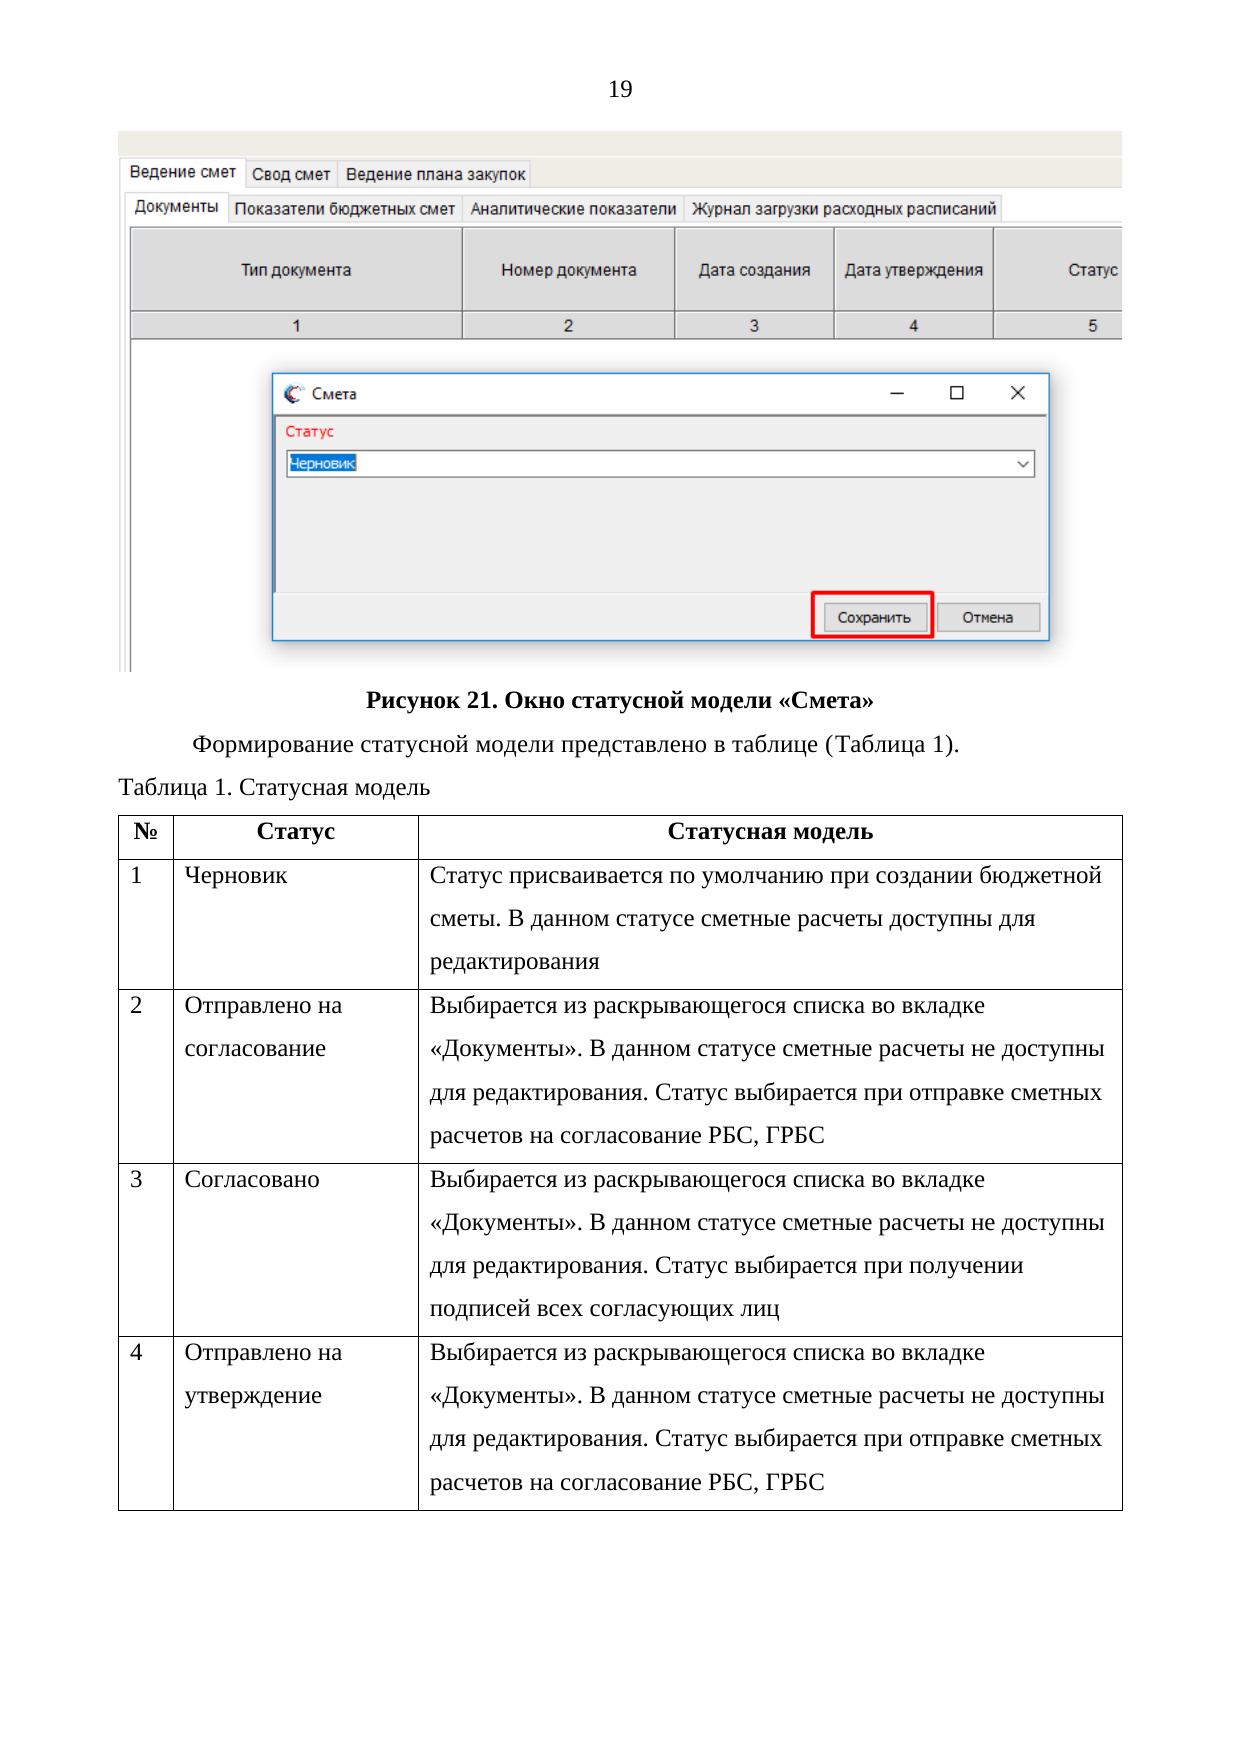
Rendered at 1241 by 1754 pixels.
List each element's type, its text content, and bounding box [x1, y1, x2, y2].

table_cell Выбирается из раскрывающегося списка во вкладке «Документы». В данном статусе сметные расчеты не доступны для редактирования. Статус выбирается при отправке сметных расчетов на согласование РБС, ГРБС [419, 990, 1122, 1163]
table_cell [119, 990, 173, 1163]
table_cell Выбирается из раскрывающегося списка во вкладке «Документы». В данном статусе сметные расчеты не доступны для редактирования. Статус выбирается при отправке сметных расчетов на согласование РБС, ГРБС [419, 1337, 1122, 1509]
text Таблица 1. Статусная модель [118, 772, 1122, 801]
table_cell Отправлено на согласование [174, 990, 418, 1163]
table_cell [119, 860, 173, 989]
table_cell [119, 1164, 173, 1336]
table_cell Согласовано [174, 1164, 418, 1336]
table_header Статусная модель [419, 816, 1122, 859]
table_header Статус [174, 816, 418, 859]
table_cell Черновик [174, 860, 418, 989]
text Рисунок 21. Окно статусной модели «Смета» [118, 686, 1122, 714]
table_cell Выбирается из раскрывающегося списка во вкладке «Документы». В данном статусе сметные расчеты не доступны для редактирования. Статус выбирается при получении подписей всех согласующих лиц [419, 1164, 1122, 1336]
table_header № [119, 816, 173, 859]
table_cell Отправлено на утверждение [174, 1337, 418, 1509]
table_cell Статус присваивается по умолчанию при создании бюджетной сметы. В данном статусе сметные расчеты доступны для редактирования [419, 860, 1122, 989]
picture [118, 131, 1123, 672]
table_cell [119, 1337, 173, 1509]
text Формирование статусной модели представлено в таблице (Таблица 1). [118, 729, 1122, 757]
